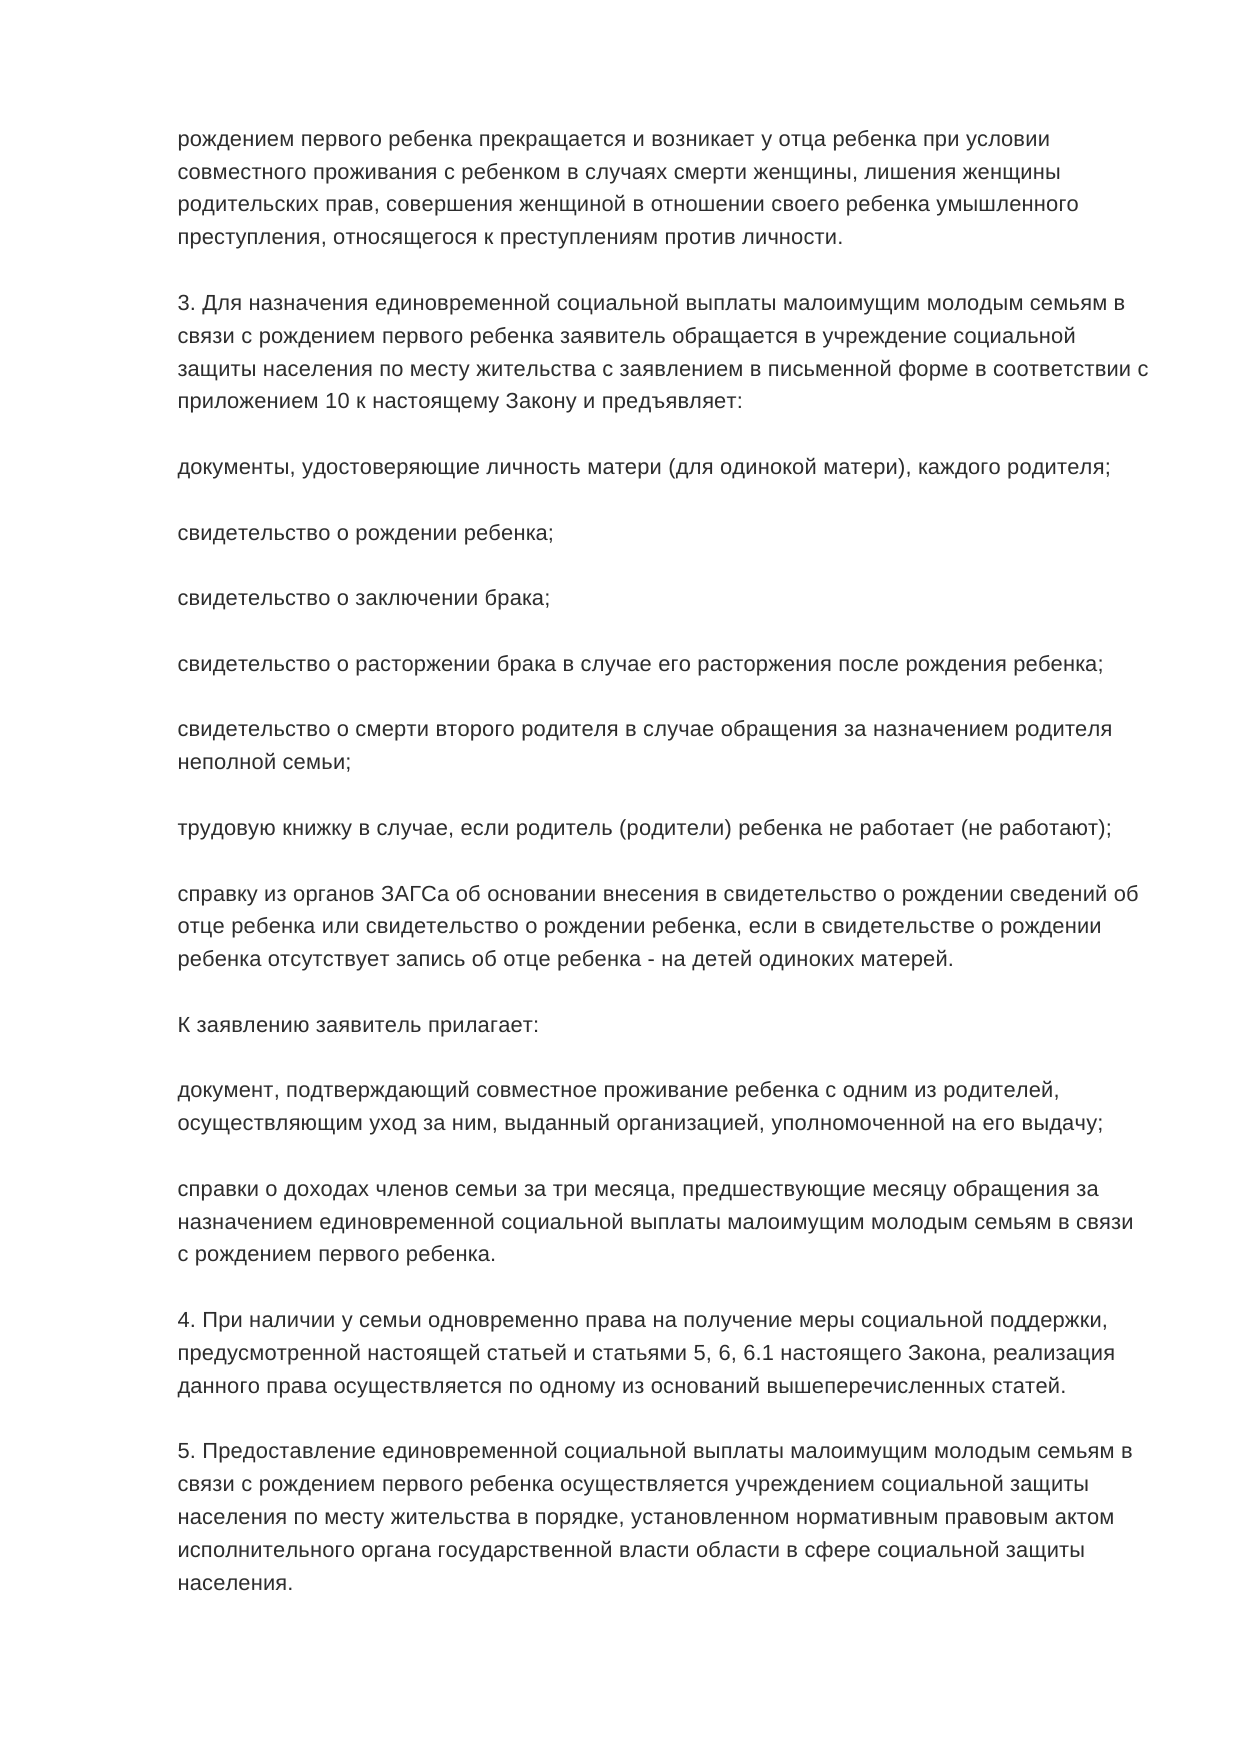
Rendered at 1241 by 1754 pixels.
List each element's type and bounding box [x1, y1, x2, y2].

text [177, 118, 1152, 1627]
